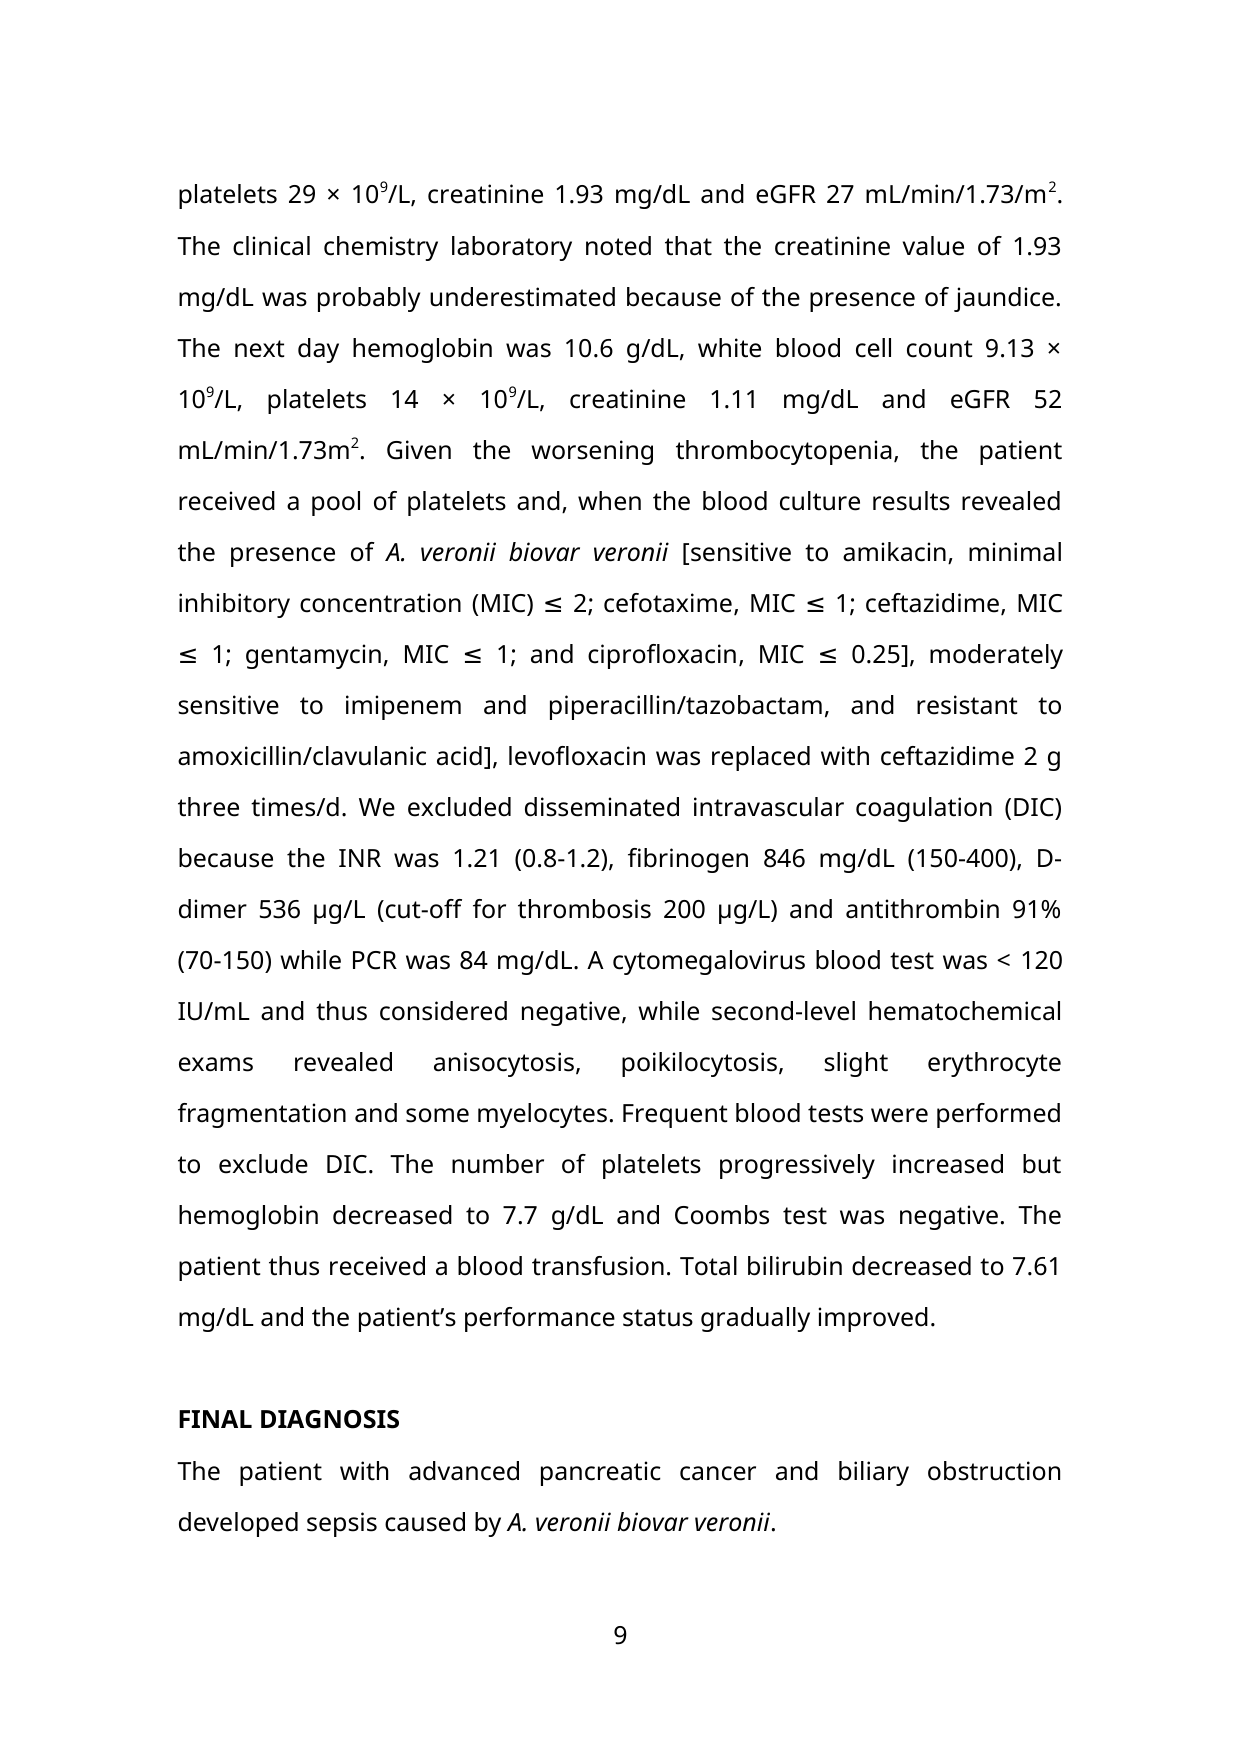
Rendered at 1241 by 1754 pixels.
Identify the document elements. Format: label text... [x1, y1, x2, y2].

text The patient with advanced pancreatic cancer and biliary obstruction developed sepsis caused by A. veronii biovar veronii. [177, 1453, 1063, 1538]
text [177, 177, 1063, 1334]
text FINAL DIAGNOSIS [177, 1402, 1063, 1436]
